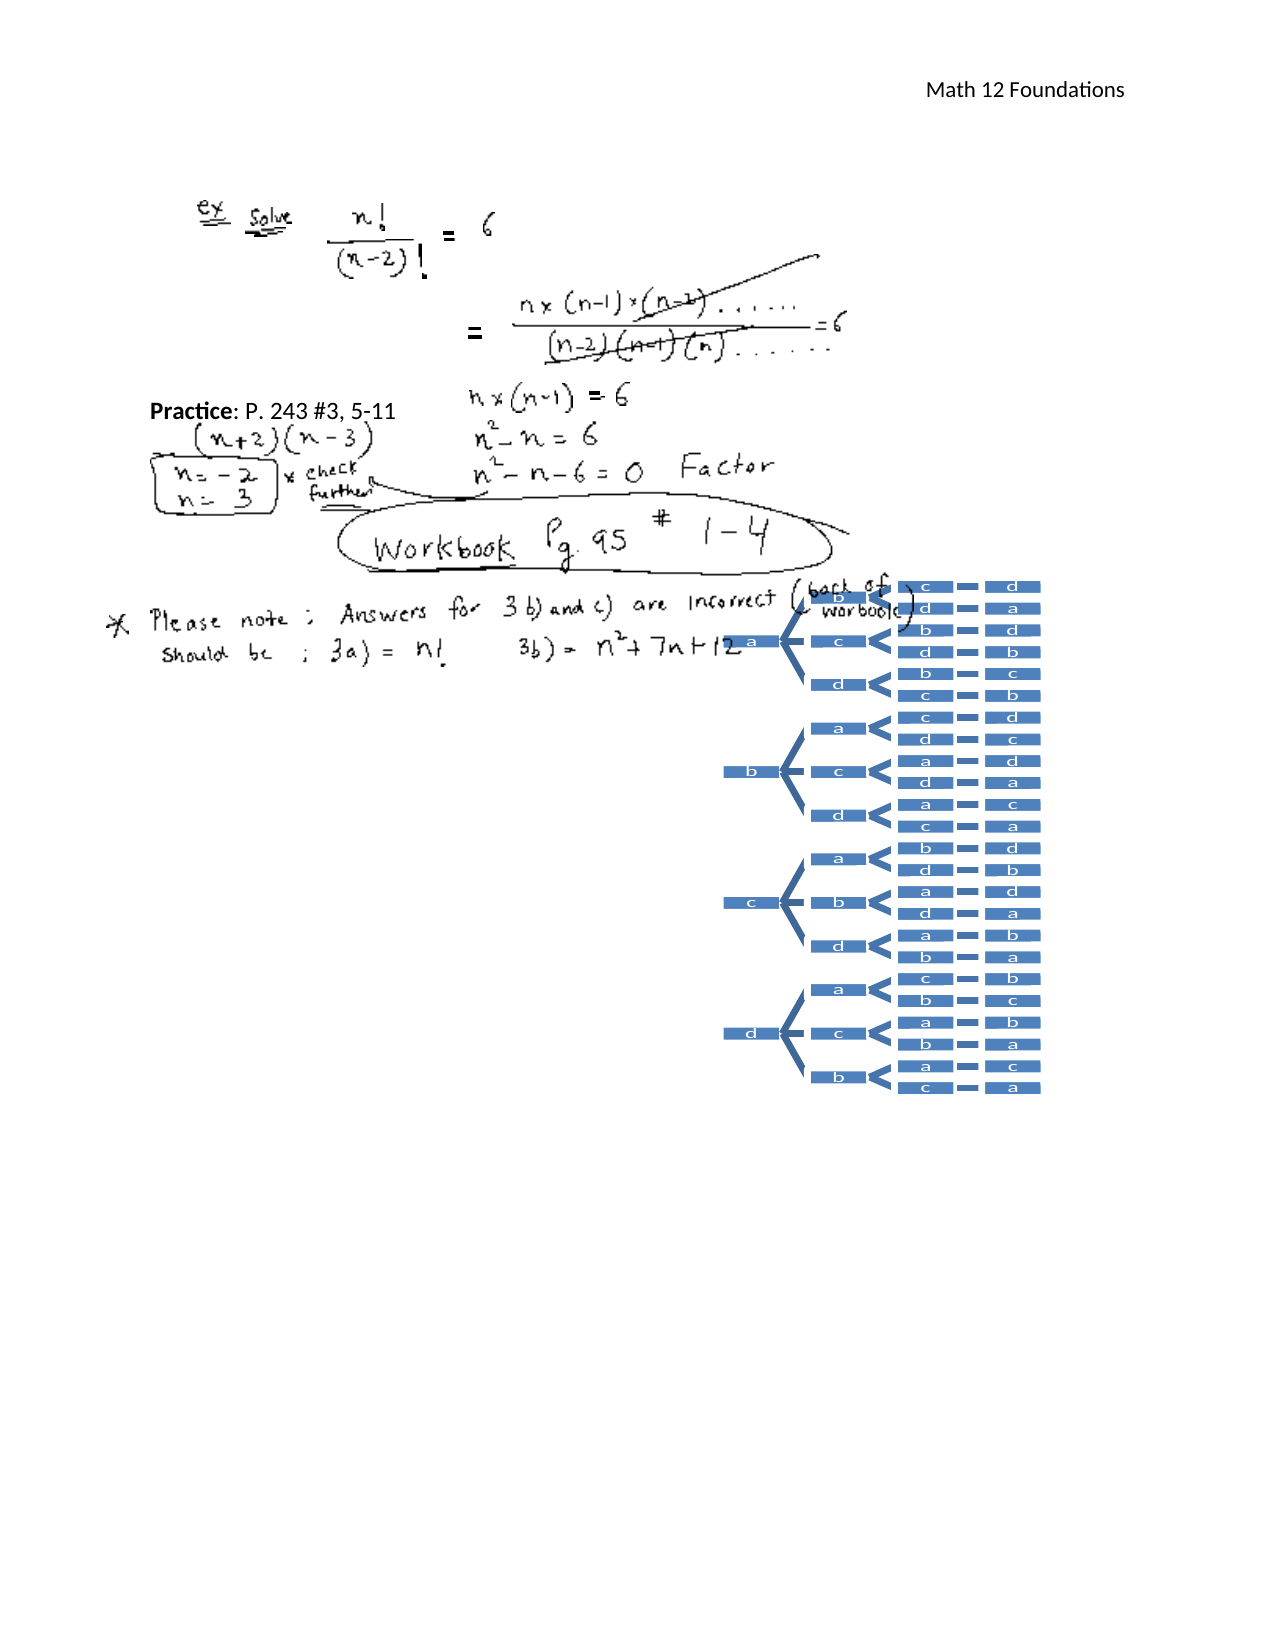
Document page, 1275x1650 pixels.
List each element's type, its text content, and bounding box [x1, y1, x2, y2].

picture [512, 254, 847, 365]
picture [469, 390, 502, 406]
picture [443, 231, 454, 235]
picture [106, 614, 129, 638]
picture [616, 382, 630, 406]
picture [562, 383, 573, 413]
picture [327, 239, 427, 279]
picture [590, 396, 605, 400]
picture [352, 203, 385, 231]
picture [483, 212, 495, 236]
picture [511, 382, 558, 413]
text Practice: P. 243 #3, 5-11 [150, 395, 1125, 426]
picture [468, 335, 482, 339]
picture [245, 227, 286, 237]
picture [588, 391, 600, 395]
picture [250, 207, 292, 226]
picture [150, 420, 914, 667]
picture [197, 200, 231, 226]
